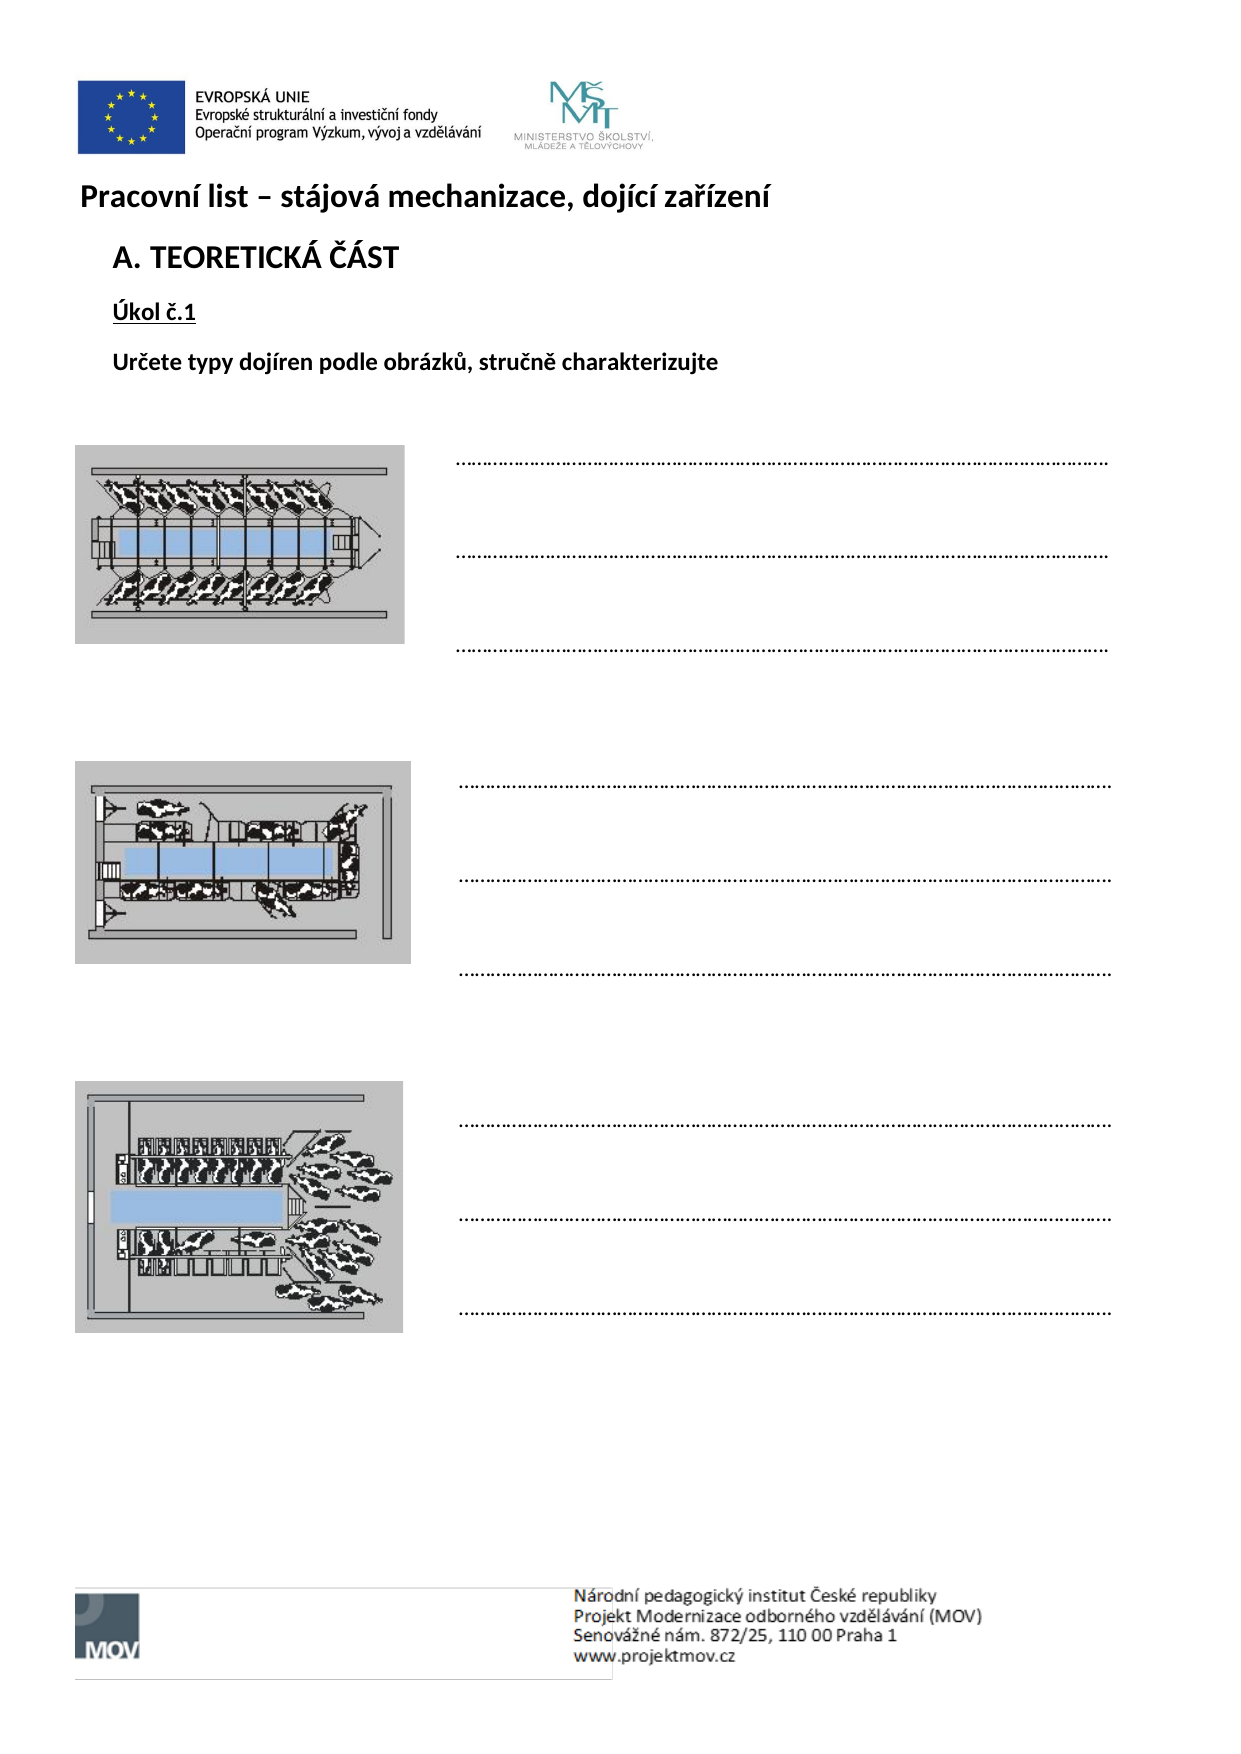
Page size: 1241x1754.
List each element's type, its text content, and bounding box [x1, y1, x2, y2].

picture [75, 1081, 404, 1333]
picture [75, 445, 405, 644]
text Určete typy dojíren podle obrázků, stručně charakterizujte [112, 346, 1165, 377]
text Pracovní list – stájová mechanizace, dojící zařízení [75, 175, 1165, 216]
picture [75, 761, 411, 964]
list TEORETICKÁ ČÁST [112, 236, 1165, 277]
picture [75, 73, 666, 176]
text Úkol č.1 [112, 297, 1165, 327]
picture [75, 1580, 1021, 1681]
